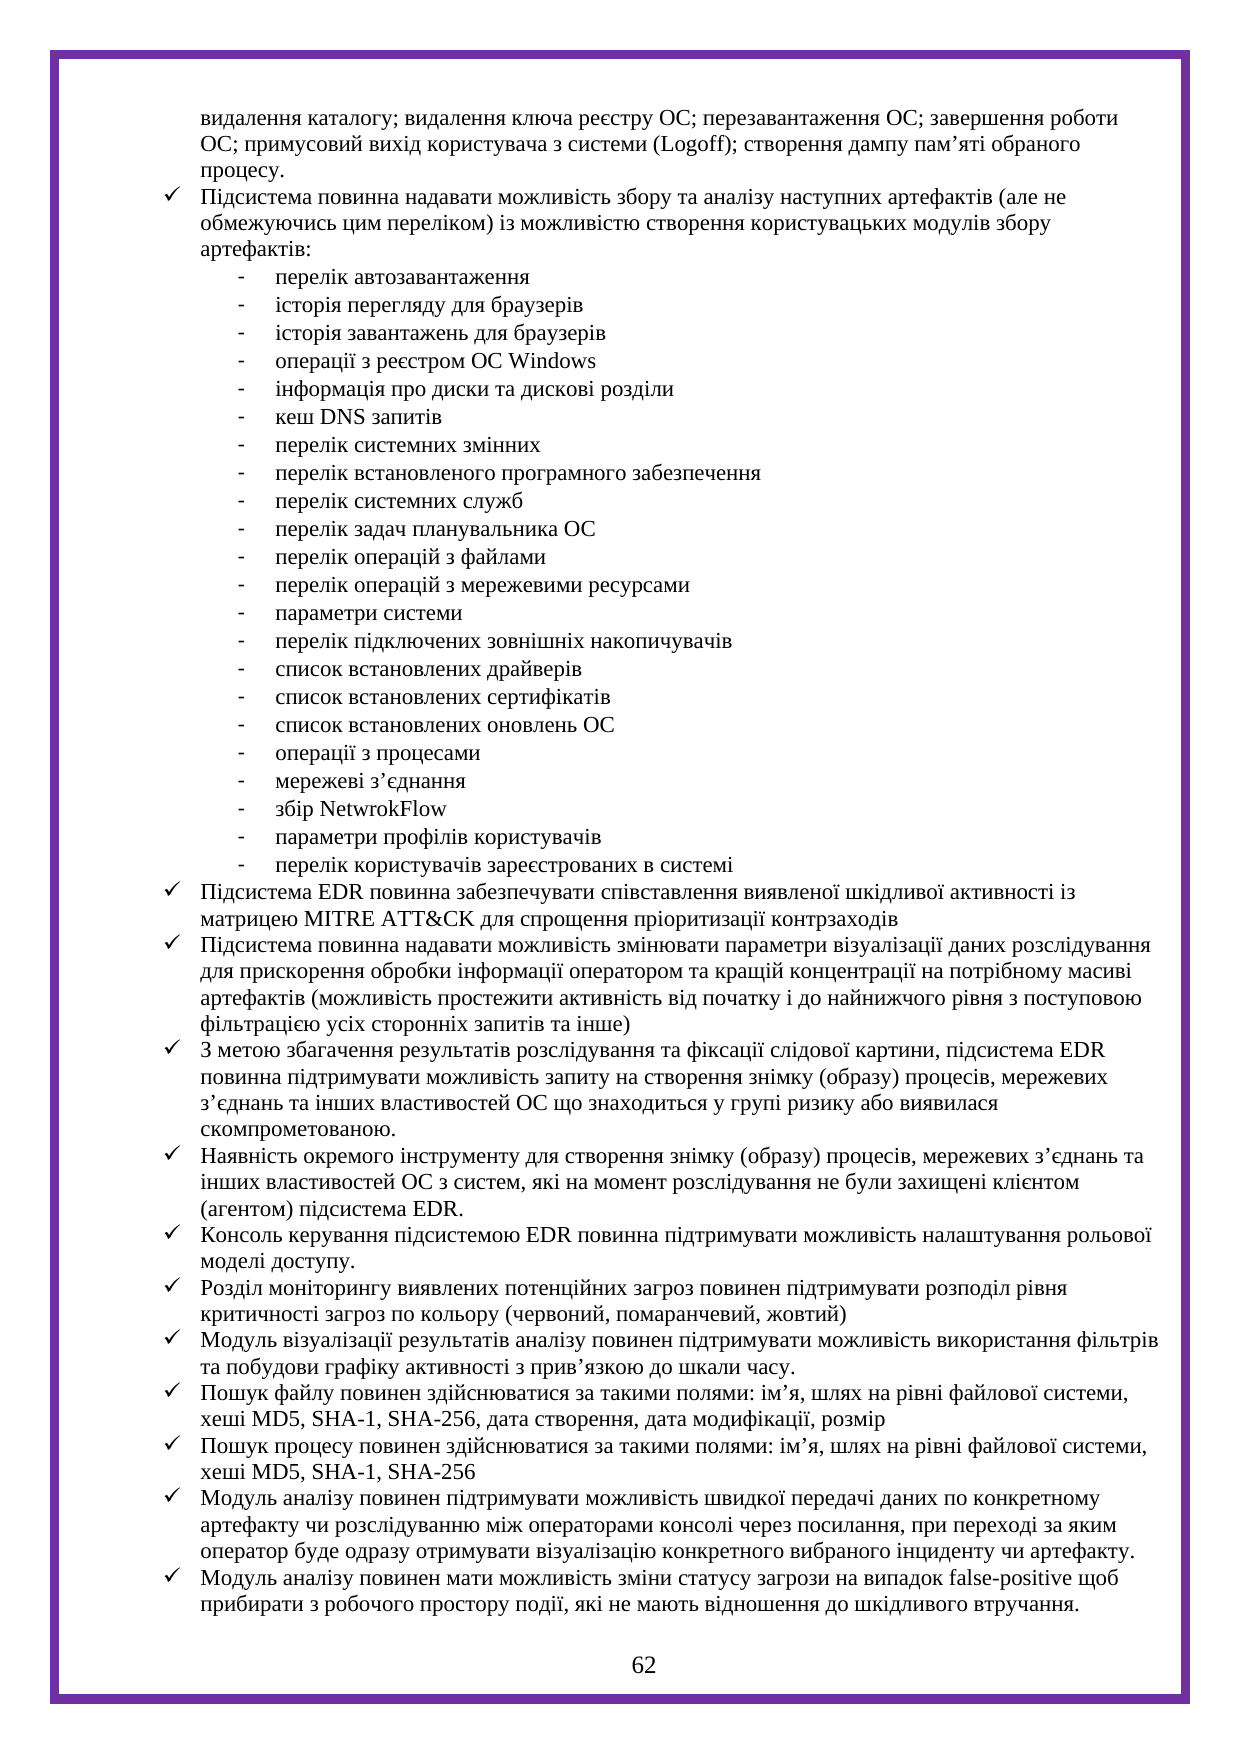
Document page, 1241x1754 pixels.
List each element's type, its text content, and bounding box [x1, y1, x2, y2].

list операції з реєстром ОС Windows [238, 346, 1163, 374]
list параметри профілів користувачів [238, 822, 1163, 850]
list Підсистема повинна надавати можливість збору та аналізу наступних артефактів (але не обмежуючись цим переліком) із можливістю створення користувацьких модулів збору артефактів: [163, 183, 1163, 262]
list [163, 104, 1163, 183]
list Модуль візуалізації результатів аналізу повинен підтримувати можливість використання фільтрів та побудови графіку активності з прив’язкою до шкали часу. [163, 1326, 1163, 1379]
list перелік операцій з мережевими ресурсами [238, 570, 1163, 598]
list кеш DNS запитів [238, 402, 1163, 430]
list Пошук файлу повинен здійснюватися за такими полями: ім’я, шлях на рівні файлової системи, хеші MD5, SHA-1, SHA-256, дата створення, дата модифікації, розмір [163, 1379, 1163, 1432]
list параметри системи [238, 598, 1163, 626]
list Модуль аналізу повинен мати можливість зміни статусу загрози на випадок false-positive щоб прибирати з робочого простору події, які не мають відношення до шкідливого втручання. [163, 1563, 1163, 1616]
list Підсистема EDR повинна забезпечувати співставлення виявленої шкідливої активності із матрицею MITRE ATT&CK для спрощення пріоритизації контрзаходів [163, 878, 1163, 931]
list перелік системних змінних [238, 430, 1163, 458]
list Консоль керування підсистемою EDR повинна підтримувати можливість налаштування рольової моделі доступу. [163, 1221, 1163, 1274]
list історія перегляду для браузерів [238, 290, 1163, 318]
list перелік системних служб [238, 486, 1163, 514]
list історія завантажень для браузерів [238, 318, 1163, 346]
list Пошук процесу повинен здійснюватися за такими полями: ім’я, шлях на рівні файлової системи, хеші MD5, SHA-1, SHA-256 [163, 1432, 1163, 1484]
list список встановлених сертифікатів [238, 682, 1163, 710]
list мережеві з’єднання [238, 766, 1163, 794]
list перелік задач планувальника ОС [238, 514, 1163, 542]
list список встановлених оновлень ОС [238, 710, 1163, 738]
list список встановлених драйверів [238, 654, 1163, 682]
list перелік користувачів зареєстрованих в системі [238, 850, 1163, 878]
list інформація про диски та дискові розділи [238, 374, 1163, 402]
list Наявність окремого інструменту для створення знімку (образу) процесів, мережевих з’єднань та інших властивостей ОС з систем, які на момент розслідування не були захищені клієнтом (агентом) підсистема EDR. [163, 1142, 1163, 1221]
list перелік підключених зовнішніх накопичувачів [238, 626, 1163, 654]
list Підсистема повинна надавати можливість змінювати параметри візуалізації даних розслідування для прискорення обробки інформації оператором та кращій концентрації на потрібному масиві артефактів (можливість простежити активність від початку і до найнижчого рівня з поступовою фільтрацією усіх сторонніх запитів та інше) [163, 931, 1163, 1036]
list операції з процесами [238, 738, 1163, 766]
list перелік операцій з файлами [238, 542, 1163, 570]
list З метою збагачення результатів розслідування та фіксації слідової картини, підсистема EDR повинна підтримувати можливість запиту на створення знімку (образу) процесів, мережевих з’єднань та інших властивостей ОС що знаходиться у групі ризику або виявилася скомпрометованою. [163, 1036, 1163, 1142]
list перелік встановленого програмного забезпечення [238, 458, 1163, 486]
list Розділ моніторингу виявлених потенційних загроз повинен підтримувати розподіл рівня критичності загроз по кольору (червоний, помаранчевий, жовтий) [163, 1274, 1163, 1326]
list перелік автозавантаження [238, 262, 1163, 290]
list збір NetwrokFlow [238, 794, 1163, 822]
list Модуль аналізу повинен підтримувати можливість швидкої передачі даних по конкретному артефакту чи розслідуванню між операторами консолі через посилання, при переході за яким оператор буде одразу отримувати візуалізацію конкретного вибраного інциденту чи артефакту. [163, 1484, 1163, 1563]
